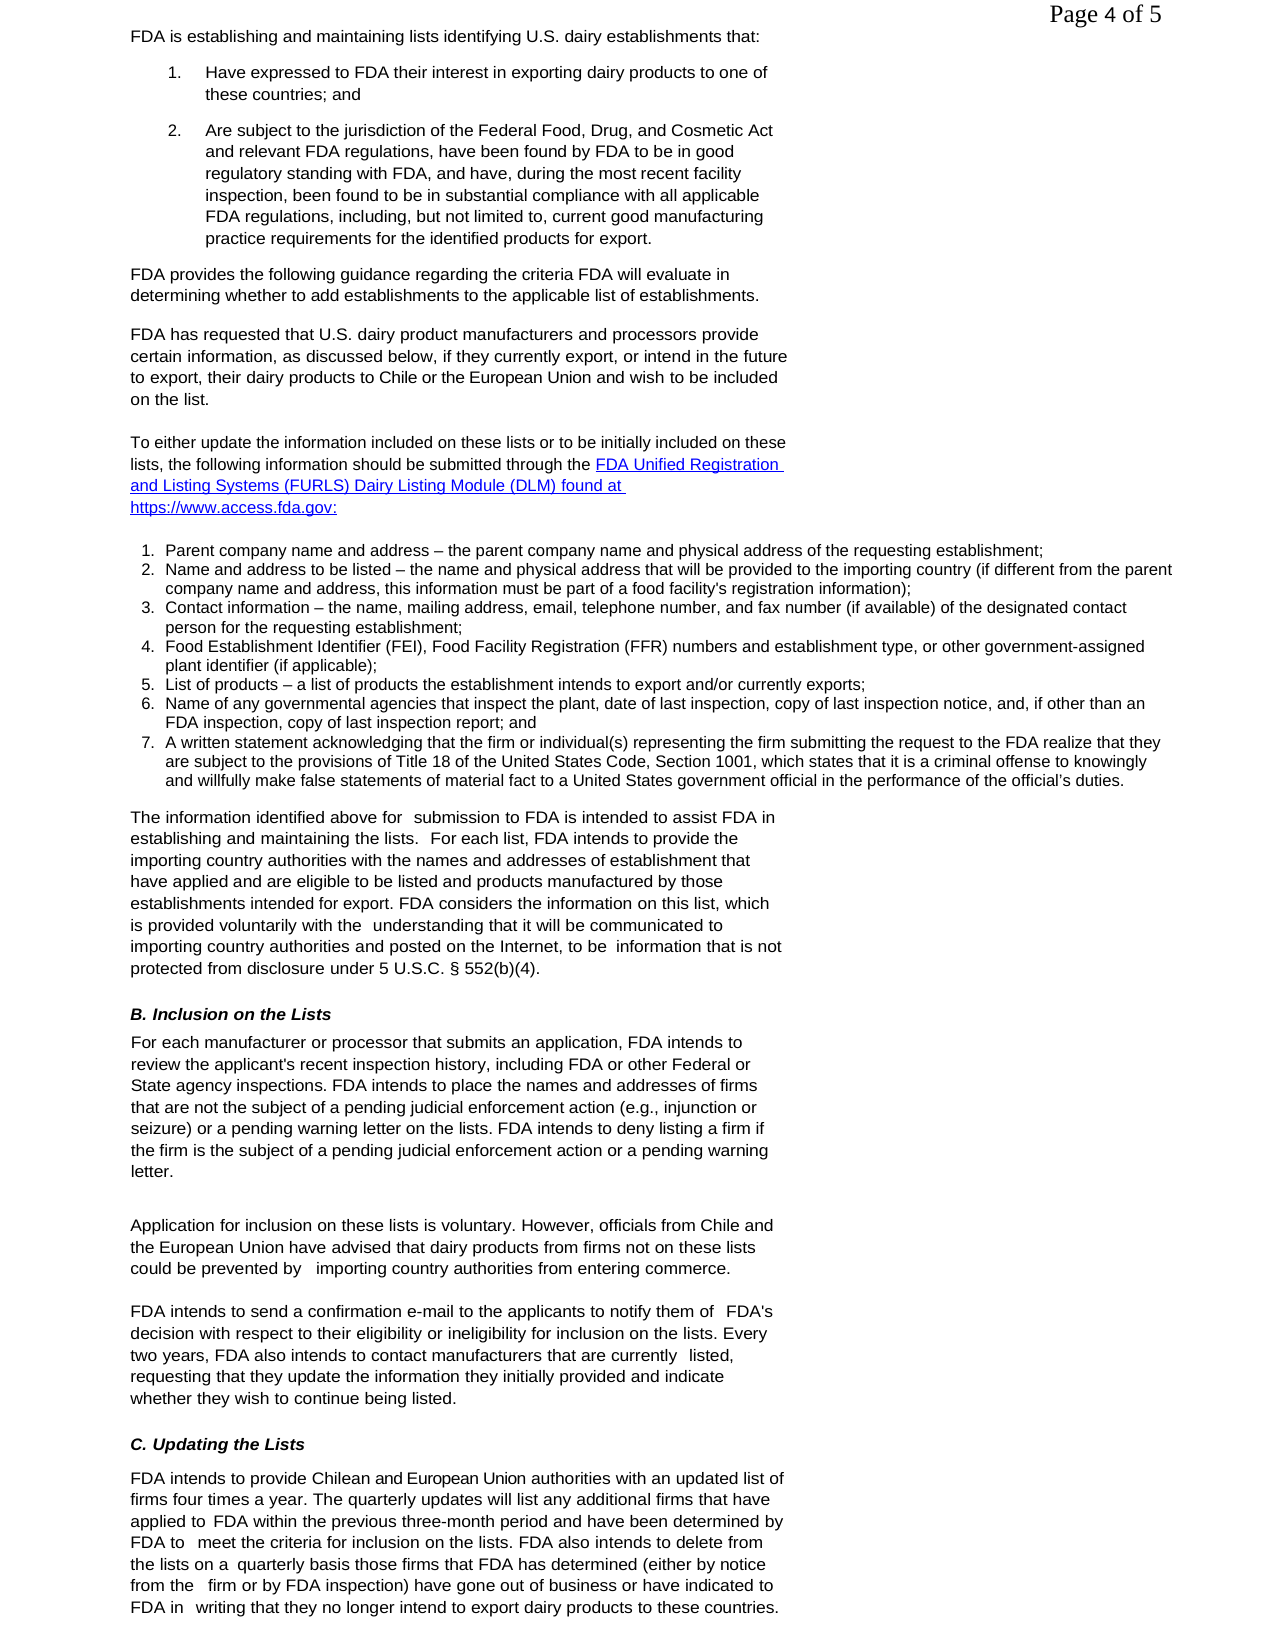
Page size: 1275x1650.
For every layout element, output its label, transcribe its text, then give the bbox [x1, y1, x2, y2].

text The information identified above for submission to FDA is intended to assist FDA in establishing and maintaining the lists. For each list, FDA intends to provide the importing country authorities with the names and addresses of establishment that have applied and are eligible to be listed and products manufactured by those establishments intended for export. FDA considers the information on this list, which is provided voluntarily with the understanding that it will be communicated to importing country authorities and posted on the Internet, to be information that is not protected from disclosure under 5 U.S.C. § 552(b)(4). [130, 807, 785, 978]
text FDA intends to send a confirmation e-mail to the applicants to notify them of FDA's decision with respect to their eligibility or ineligibility for inclusion on the lists. Every two years, FDA also intends to contact manufacturers that are currently listed, requesting that they update the information they initially provided and indicate whether they wish to continue being listed. [130, 1302, 789, 1408]
subtitle Inclusion on the Lists [130, 1005, 1179, 1024]
list Name and address to be listed – the name and physical address that will be provided to the importing country (if different from the parent company name and address, this information must be part of a food facility's registration information); [141, 560, 1179, 598]
text FDA is establishing and maintaining lists identifying U.S. dairy establishments that: [130, 27, 784, 46]
list Have expressed to FDA their interest in exporting dairy products to one of these countries; and [168, 63, 784, 104]
list A written statement acknowledging that the firm or individual(s) representing the firm submitting the request to the FDA realize that they are subject to the provisions of Title 18 of the United States Code, Section 1001, which states that it is a criminal offense to knowingly and willfully make false statements of material fact to a United States government official in the performance of the official’s duties. [141, 732, 1179, 790]
subtitle Updating the Lists [130, 1435, 1179, 1454]
text Application for inclusion on these lists is voluntary. However, officials from Chile and the European Union have advised that dairy products from firms not on these lists could be prevented by importing country authorities from entering commerce. [130, 1216, 784, 1278]
text FDA has requested that U.S. dairy product manufacturers and processors provide certain information, as discussed below, if they currently export, or intend in the future to export, their dairy products to Chile or the European Union and wish to be included on the list. [130, 325, 789, 409]
list Are subject to the jurisdiction of the Federal Food, Drug, and Cosmetic Act and relevant FDA regulations, have been found by FDA to be in good regulatory standing with FDA, and have, during the most recent facility inspection, been found to be in substantial compliance with all applicable FDA regulations, including, but not limited to, current good manufacturing practice requirements for the identified products for export. [168, 121, 784, 248]
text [130, 1468, 789, 1617]
list Food Establishment Identifier (FEI), Food Facility Registration (FFR) numbers and establishment type, or other government-assigned plant identifier (if applicable); [141, 637, 1179, 675]
text FDA provides the following guidance regarding the criteria FDA will evaluate in determining whether to add establishments to the applicable list of establishments. [130, 264, 784, 305]
text To either update the information included on these lists or to be initially included on these lists, the following information should be submitted through the FDA Unified Registration and Listing Systems (FURLS) Dairy Listing Module (DLM) found at https://www.access.fda.gov: [130, 433, 789, 517]
list Parent company name and address – the parent company name and physical address of the requesting establishment; [141, 541, 1179, 560]
list List of products – a list of products the establishment intends to export and/or currently exports; [141, 675, 1179, 694]
text For each manufacturer or processor that submits an application, FDA intends to review the applicant's recent inspection history, including FDA or other Federal or State agency inspections. FDA intends to place the names and addresses of firms that are not the subject of a pending judicial enforcement action (e.g., injunction or seizure) or a pending warning letter on the lists. FDA intends to deny listing a firm if the firm is the subject of a pending judicial enforcement action or a pending warning letter. [131, 1033, 783, 1181]
list Name of any governmental agencies that inspect the plant, date of last inspection, copy of last inspection notice, and, if other than an FDA inspection, copy of last inspection report; and [141, 694, 1179, 732]
list Contact information – the name, mailing address, email, telephone number, and fax number (if available) of the designated contact person for the requesting establishment; [141, 598, 1179, 637]
